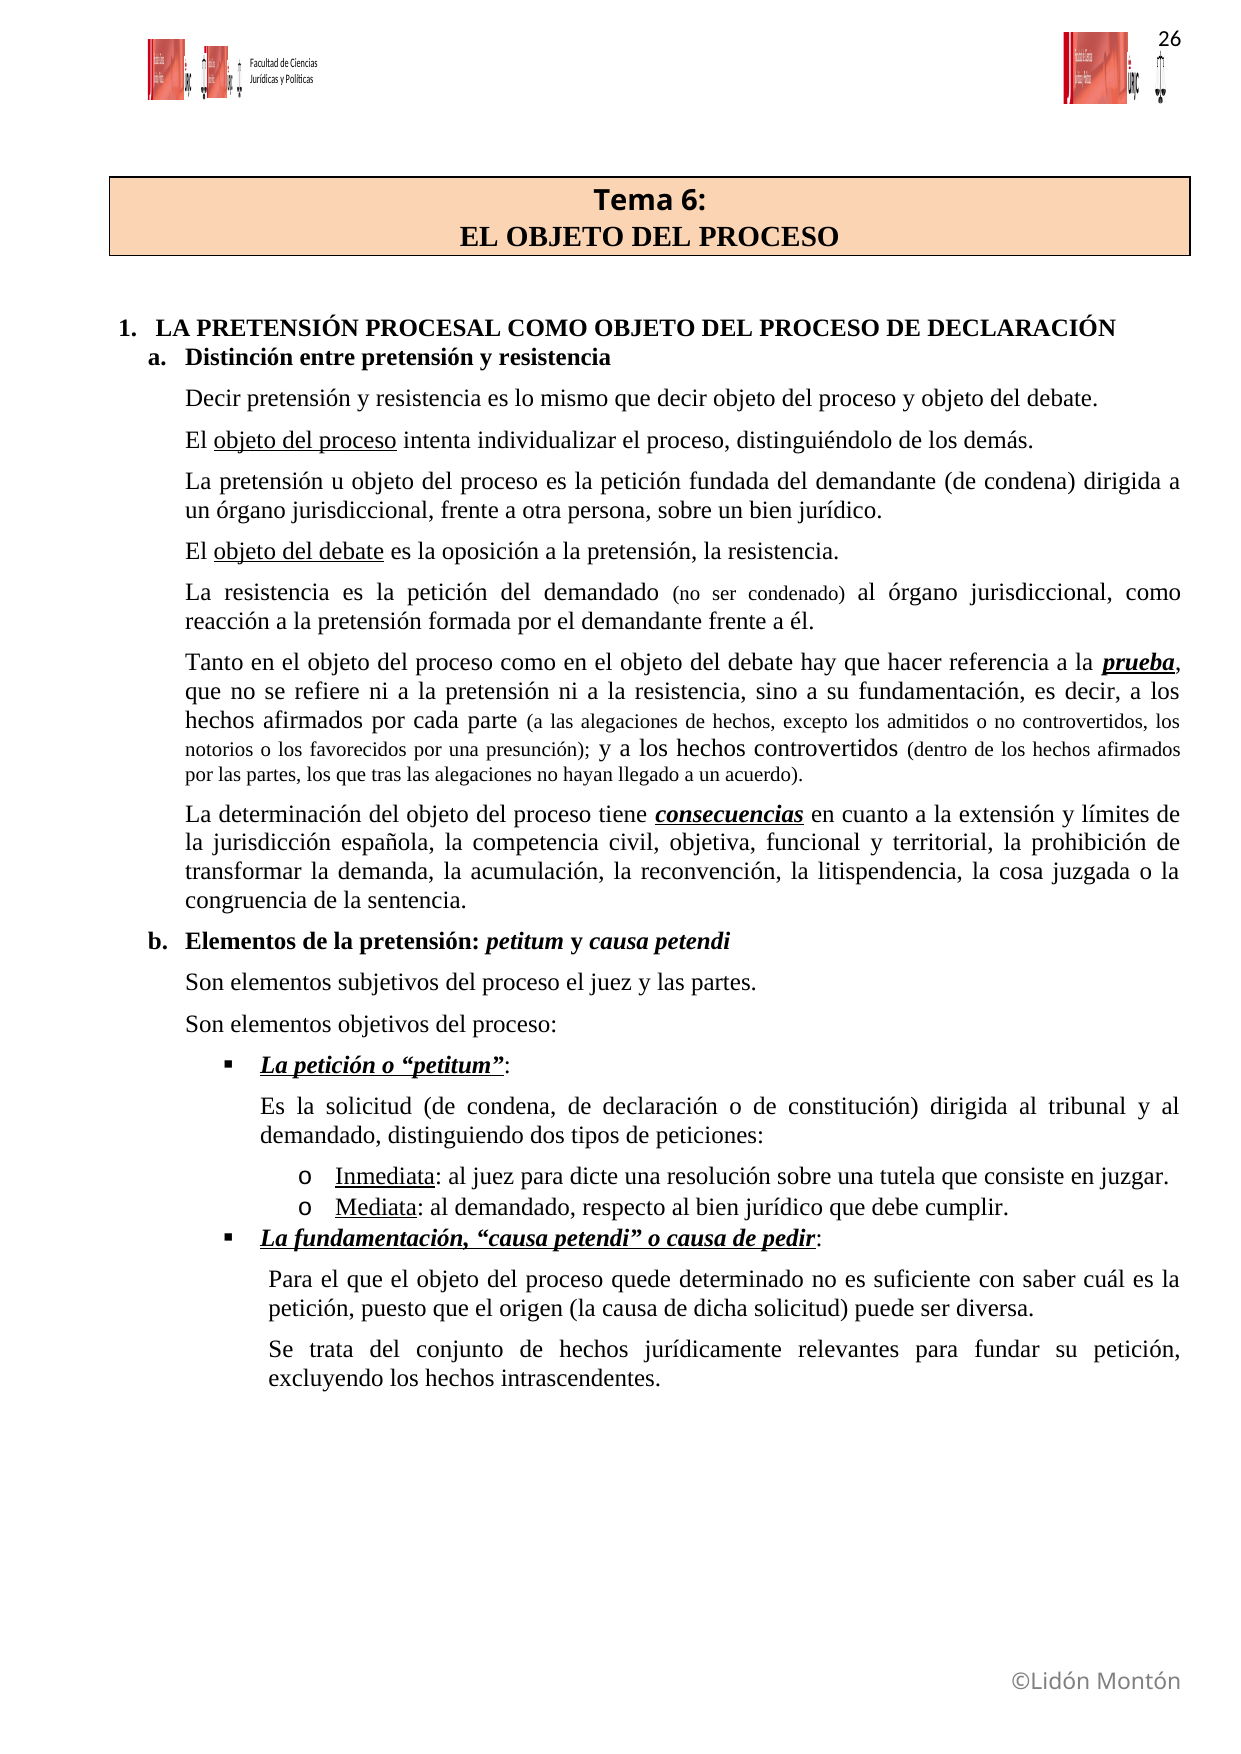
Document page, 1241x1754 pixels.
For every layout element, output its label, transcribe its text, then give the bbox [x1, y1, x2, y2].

list La petición o “petitum”: [222, 1050, 1181, 1079]
text La determinación del objeto del proceso tiene consecuencias en cuanto a la extensión y límites de la jurisdicción española, la competencia civil, objetiva, funcional y territorial, la prohibición de transformar la demanda, la acumulación, la reconvención, la litispendencia, la cosa juzgada o la congruencia de la sentencia. [185, 799, 1181, 914]
list LA PRETENSIÓN PROCESAL COMO OBJETO DEL PROCESO DE DECLARACIÓN [118, 313, 1181, 342]
text Es la solicitud (de condena, de declaración o de constitución) dirigida al tribunal y al demandado, distinguiendo dos tipos de peticiones: [260, 1091, 1181, 1149]
text La resistencia es la petición del demandado (no ser condenado) al órgano jurisdiccional, como reacción a la pretensión formada por el demandante frente a él. [185, 577, 1181, 635]
text Para el que el objeto del proceso quede determinado no es suficiente con saber cuál es la petición, puesto que el origen (la causa de dicha solicitud) puede ser diversa. [268, 1264, 1181, 1322]
text Decir pretensión y resistencia es lo mismo que decir objeto del proceso y objeto del debate. [185, 383, 1181, 412]
text Se trata del conjunto de hechos jurídicamente relevantes para fundar su petición, excluyendo los hechos intrascendentes. [268, 1334, 1181, 1392]
text El objeto del proceso intenta individualizar el proceso, distinguiéndolo de los demás. [185, 425, 1181, 453]
text Tanto en el objeto del proceso como en el objeto del debate hay que hacer referencia a la prueba, que no se refiere ni a la pretensión ni a la resistencia, sino a su fundamentación, es decir, a los hechos afirmados por cada parte (a las alegaciones de hechos, excepto los admitidos o no controvertidos, los notorios o los favorecidos por una presunción); y a los hechos controvertidos (dentro de los hechos afirmados por las partes, los que tras las alegaciones no hayan llegado a un acuerdo). [185, 647, 1181, 786]
text El objeto del debate es la oposición a la pretensión, la resistencia. [185, 536, 1181, 565]
text Tema 6: [110, 178, 1189, 216]
text EL OBJETO DEL PROCESO [110, 216, 1189, 255]
text La pretensión u objeto del proceso es la petición fundada del demandante (de condena) dirigida a un órgano jurisdiccional, frente a otra persona, sobre un bien jurídico. [185, 466, 1181, 523]
list Elementos de la pretensión: petitum y causa petendi [148, 926, 1181, 955]
list Inmediata: al juez para dicte una resolución sobre una tutela que consiste en juzgar. [297, 1161, 1181, 1192]
text Son elementos subjetivos del proceso el juez y las partes. [185, 967, 1181, 996]
list La fundamentación, “causa petendi” o causa de pedir: [222, 1223, 1181, 1252]
list Distinción entre pretensión y resistencia [148, 342, 1181, 371]
list Mediata: al demandado, respecto al bien jurídico que debe cumplir. [297, 1192, 1181, 1223]
text Son elementos objetivos del proceso: [185, 1009, 1181, 1037]
